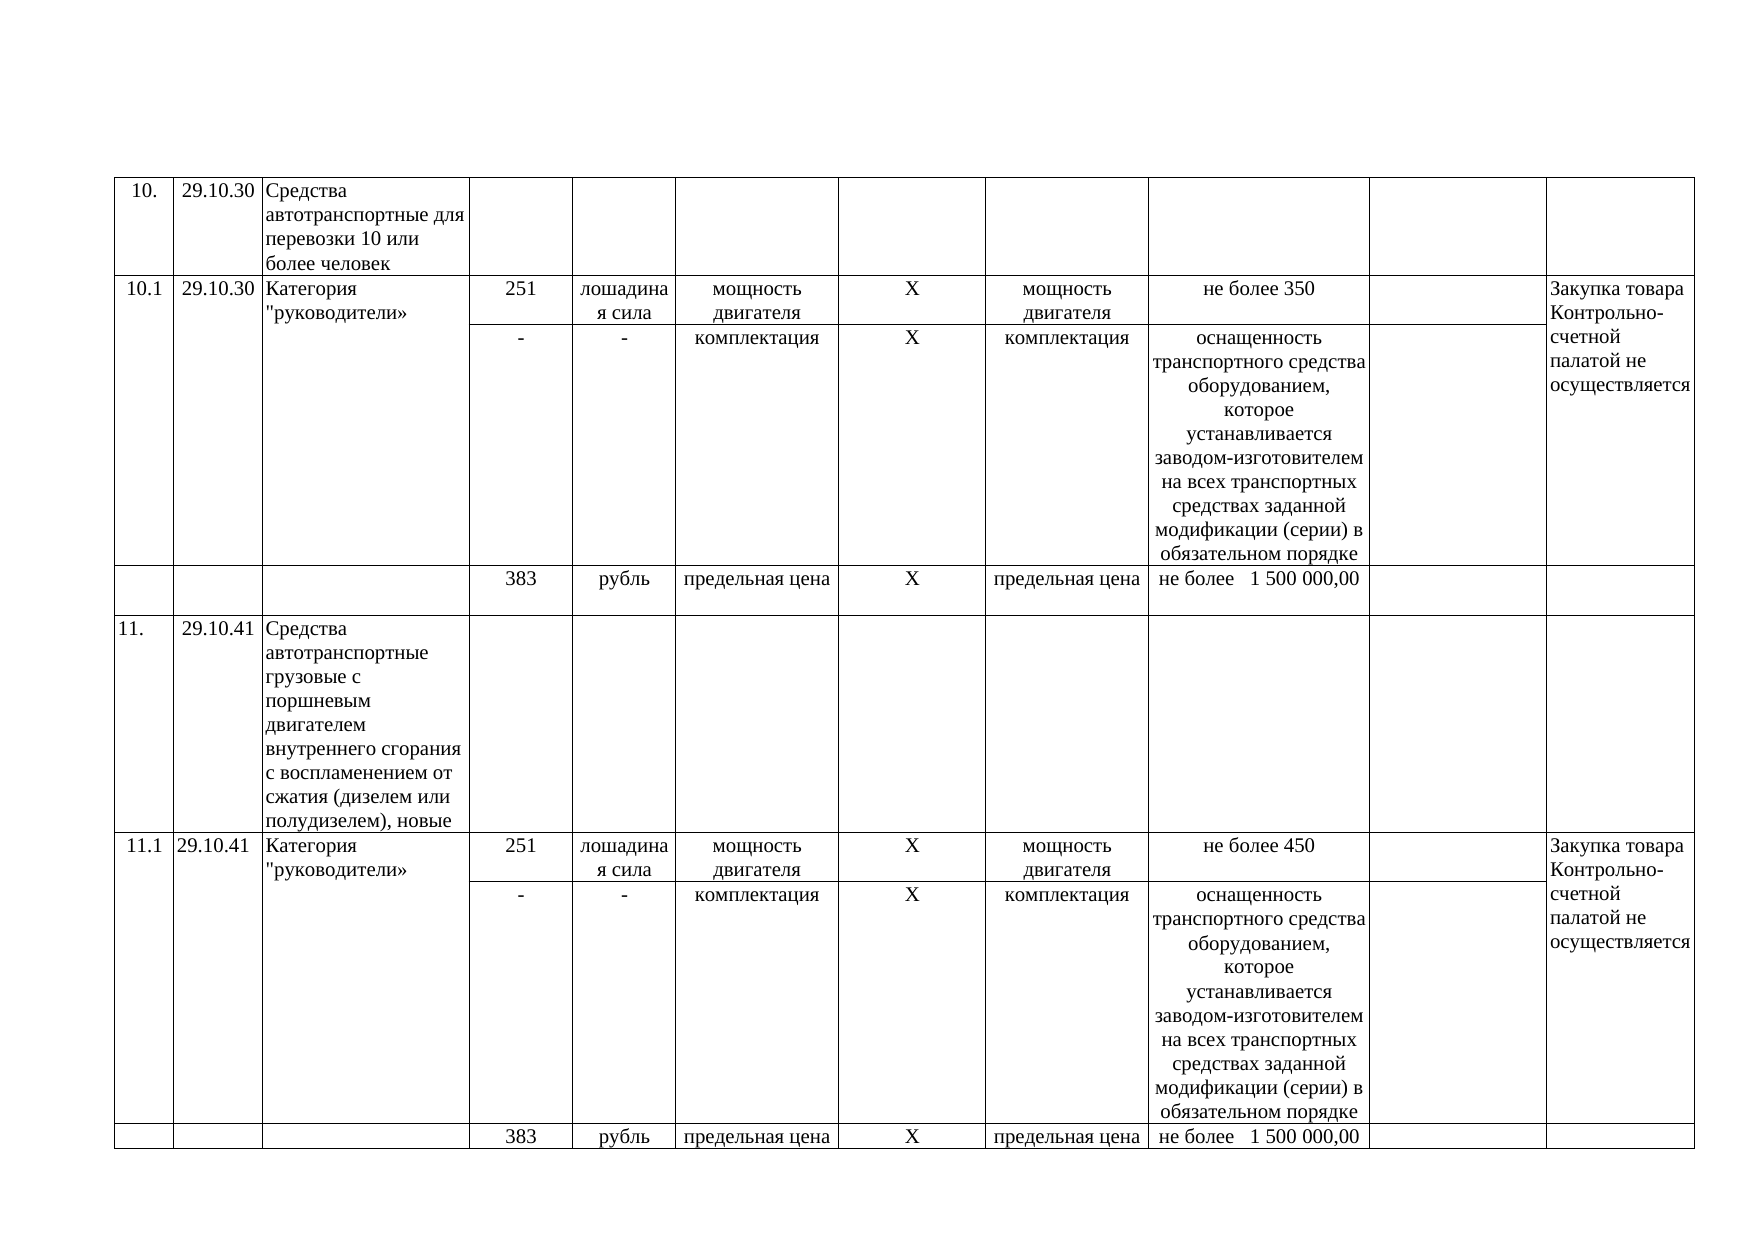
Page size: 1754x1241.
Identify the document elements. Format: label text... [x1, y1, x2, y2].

table_cell 29.10.41 [174, 616, 262, 832]
table_cell 10. [115, 178, 173, 274]
table_cell 29.10.41 [174, 833, 262, 1123]
table_cell предельная цена [986, 1124, 1148, 1148]
table_cell [676, 616, 838, 832]
table_cell 383 [470, 1124, 572, 1148]
table_cell рубль [573, 1124, 675, 1148]
table_cell мощность двигателя [986, 833, 1148, 881]
table_cell [1149, 616, 1369, 832]
table_cell мощность двигателя [676, 276, 838, 324]
table_cell [1370, 1124, 1546, 1148]
table_cell [1370, 616, 1546, 832]
table_cell [115, 566, 173, 614]
table_cell [839, 178, 985, 274]
table_cell Х [839, 1124, 985, 1148]
table_cell 251 [470, 276, 572, 324]
table_cell 29.10.30 [174, 276, 262, 565]
table_cell [1547, 178, 1694, 274]
table_cell [1547, 616, 1694, 832]
table_cell [573, 178, 675, 274]
table_cell комплектация [986, 325, 1148, 565]
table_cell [1149, 1124, 1369, 1148]
table_cell не более 1 500 000,00 [1149, 566, 1369, 614]
table_cell не более 350 [1149, 276, 1369, 324]
table_cell лошадиная сила [573, 833, 675, 881]
table_cell 11. [115, 616, 173, 832]
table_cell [1149, 325, 1369, 565]
table_cell мощность двигателя [676, 833, 838, 881]
table_cell Средства автотранспортные грузовые с поршневым двигателем внутреннего сгорания с воспламенением от сжатия (дизелем или полудизелем), новые [263, 616, 469, 832]
table_cell 29.10.30 [174, 178, 262, 274]
table_cell мощность двигателя [986, 276, 1148, 324]
table_cell [470, 178, 572, 274]
table_cell комплектация [676, 882, 838, 1123]
table_cell лошадиная сила [573, 276, 675, 324]
table_cell предельная цена [676, 566, 838, 614]
table_cell [839, 616, 985, 832]
table_cell предельная цена [676, 1124, 838, 1148]
table_cell Х [839, 566, 985, 614]
table_cell [1149, 178, 1369, 274]
table_cell комплектация [676, 325, 838, 565]
table_cell - [573, 882, 675, 1123]
table_cell [1370, 178, 1546, 274]
table_cell [1547, 566, 1694, 614]
table_cell Х [839, 276, 985, 324]
table_cell [115, 1124, 173, 1148]
table_cell - [573, 325, 675, 565]
table_cell - [470, 882, 572, 1123]
table_cell рубль [573, 566, 675, 614]
table_cell [986, 178, 1148, 274]
table_cell [1370, 276, 1546, 324]
table_cell 11.1 [115, 833, 173, 1123]
table_cell Категория "руководители» [263, 833, 469, 1123]
table_cell [1370, 325, 1546, 565]
table_cell [986, 616, 1148, 832]
table_cell [1370, 882, 1546, 1123]
table_cell предельная цена [986, 566, 1148, 614]
table_cell [573, 616, 675, 832]
table_cell [1370, 833, 1546, 881]
table_cell не более 450 [1149, 833, 1369, 881]
table_cell Закупка товара Контрольно-счетной палатой не осуществляется [1547, 833, 1694, 1123]
table_cell [174, 1124, 262, 1148]
table_cell Х [839, 882, 985, 1123]
table_cell [263, 1124, 469, 1148]
table_cell Х [839, 833, 985, 881]
table_cell [263, 566, 469, 614]
table_cell [1370, 566, 1546, 614]
table_cell [174, 566, 262, 614]
table_cell 383 [470, 566, 572, 614]
table_cell [470, 616, 572, 832]
table_cell комплектация [986, 882, 1148, 1123]
table_cell - [470, 325, 572, 565]
table_cell [676, 178, 838, 274]
table_cell Категория "руководители» [263, 276, 469, 565]
table_cell [1547, 1124, 1694, 1148]
table_cell Х [839, 325, 985, 565]
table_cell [1547, 276, 1694, 565]
table_cell Средства автотранспортные для перевозки 10 или более человек [263, 178, 469, 274]
table_cell 10.1 [115, 276, 173, 565]
table_cell 251 [470, 833, 572, 881]
